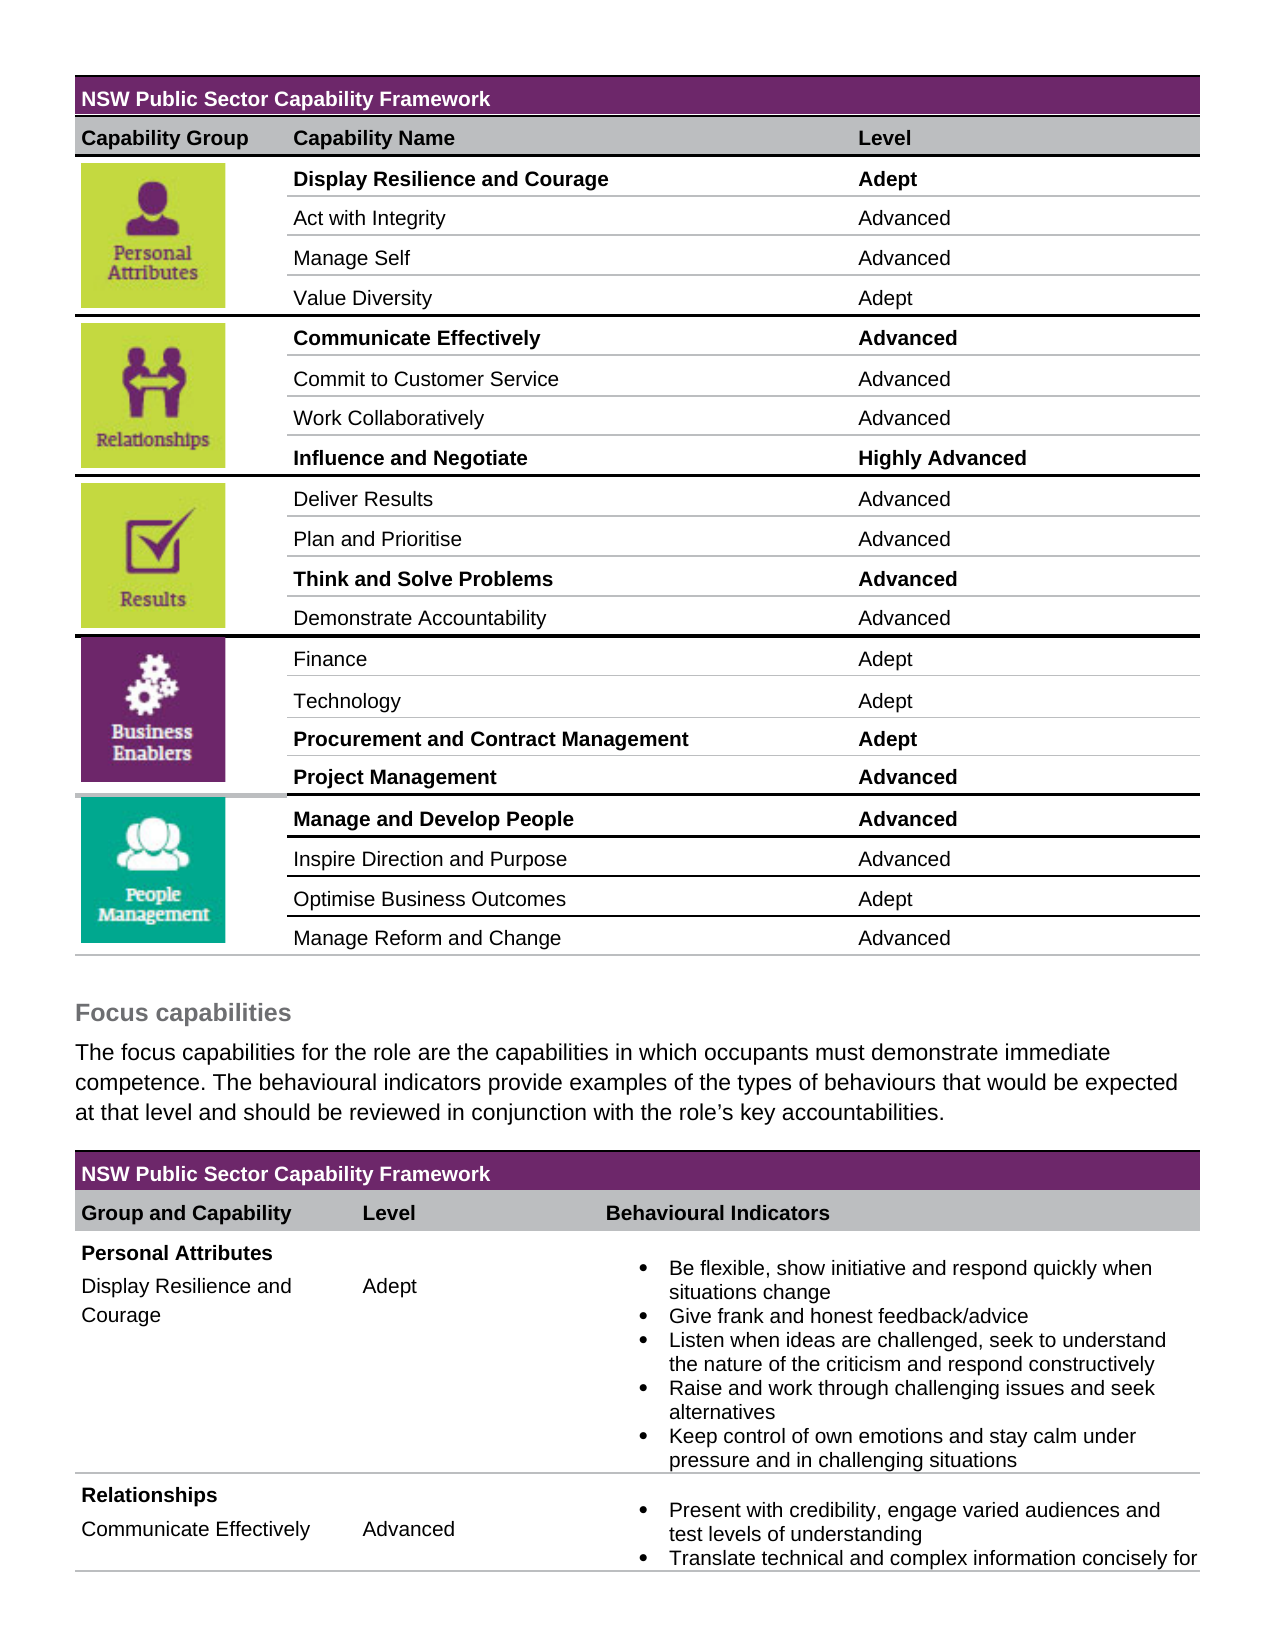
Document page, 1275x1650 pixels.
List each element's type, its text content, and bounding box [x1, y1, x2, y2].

table_cell Advanced [852, 356, 1200, 395]
table_cell Think and Solve Problems [287, 557, 852, 595]
table_cell Advanced [852, 557, 1200, 595]
table_cell Influence and Negotiate [287, 436, 852, 474]
table_cell Adept [852, 877, 1200, 914]
table_cell Advanced [852, 838, 1200, 875]
table_cell Display Resilience and Courage [287, 157, 852, 195]
table_cell Act with Integrity [287, 197, 852, 234]
table_cell Manage Self [287, 236, 852, 274]
table_cell Project Management [287, 756, 852, 793]
table_cell Advanced [852, 597, 1200, 634]
table_cell Adept [356, 1231, 600, 1472]
table_cell [75, 157, 287, 313]
table_cell Manage and Develop People [287, 796, 852, 835]
table_cell Adept [852, 157, 1200, 195]
table_cell Commit to Customer Service [287, 356, 852, 395]
table_cell Advanced [852, 477, 1200, 514]
table_cell Procurement and Contract Management [287, 718, 852, 755]
table_cell Capability Group [75, 117, 287, 154]
picture [81, 163, 226, 308]
table_cell Behavioural Indicators [600, 1192, 1200, 1229]
table_cell [75, 638, 287, 793]
table_cell [75, 317, 287, 474]
subtitle Focus capabilities [75, 997, 1200, 1026]
table_cell Advanced [852, 917, 1200, 954]
picture [81, 637, 226, 782]
table_cell Optimise Business Outcomes [287, 877, 852, 914]
table_cell Value Diversity [287, 276, 852, 313]
table_cell Adept [852, 276, 1200, 313]
table_cell Advanced [852, 517, 1200, 555]
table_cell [600, 1474, 1200, 1570]
table_cell Advanced [852, 397, 1200, 434]
table_cell Be flexible, show initiative and respond quickly when situations change Give frank and honest feedback/advice Listen when ideas are challenged, seek to understand the nature of the criticism and respond constructively Raise and work through challenging issues and seek alternatives Keep control of own emotions and stay calm under pressure and in challenging situations [600, 1231, 1200, 1472]
table_cell Finance [287, 638, 852, 675]
table_cell Advanced [852, 197, 1200, 234]
table_header NSW Public Sector Capability Framework [75, 1152, 1200, 1190]
table_cell Communicate Effectively [287, 317, 852, 354]
table_cell Level [852, 117, 1200, 154]
table_cell Adept [852, 676, 1200, 717]
table_cell Level [356, 1192, 600, 1229]
picture [81, 483, 226, 628]
table_cell Group and Capability [75, 1192, 356, 1229]
table_cell Advanced [852, 796, 1200, 835]
table_cell Advanced [852, 317, 1200, 354]
picture [81, 323, 226, 468]
table_cell Deliver Results [287, 477, 852, 514]
table_cell Plan and Prioritise [287, 517, 852, 555]
text The focus capabilities for the role are the capabilities in which occupants must demonstrate immediate competence. The behavioural indicators provide examples of the types of behaviours that would be expected at that level and should be reviewed in conjunction with the role’s key accountabilities. [75, 1039, 1200, 1126]
table_cell Highly Advanced [852, 436, 1200, 474]
table_cell Technology [287, 676, 852, 717]
table_cell Inspire Direction and Purpose [287, 838, 852, 875]
table_cell Advanced [852, 756, 1200, 793]
table_cell Capability Name [287, 117, 852, 154]
table_header NSW Public Sector Capability Framework [75, 77, 1200, 114]
table_cell Demonstrate Accountability [287, 597, 852, 634]
table_cell Relationships Communicate Effectively [75, 1474, 356, 1570]
table_cell Advanced [852, 236, 1200, 274]
picture [81, 797, 226, 943]
table_cell Manage Reform and Change [287, 917, 852, 954]
table_cell Advanced [356, 1474, 600, 1570]
table_cell Adept [852, 718, 1200, 755]
table_cell Adept [852, 638, 1200, 675]
table_cell [75, 477, 287, 634]
table_cell Work Collaboratively [287, 397, 852, 434]
table_cell Personal Attributes Display Resilience and Courage [75, 1231, 356, 1472]
table_cell [75, 798, 287, 954]
